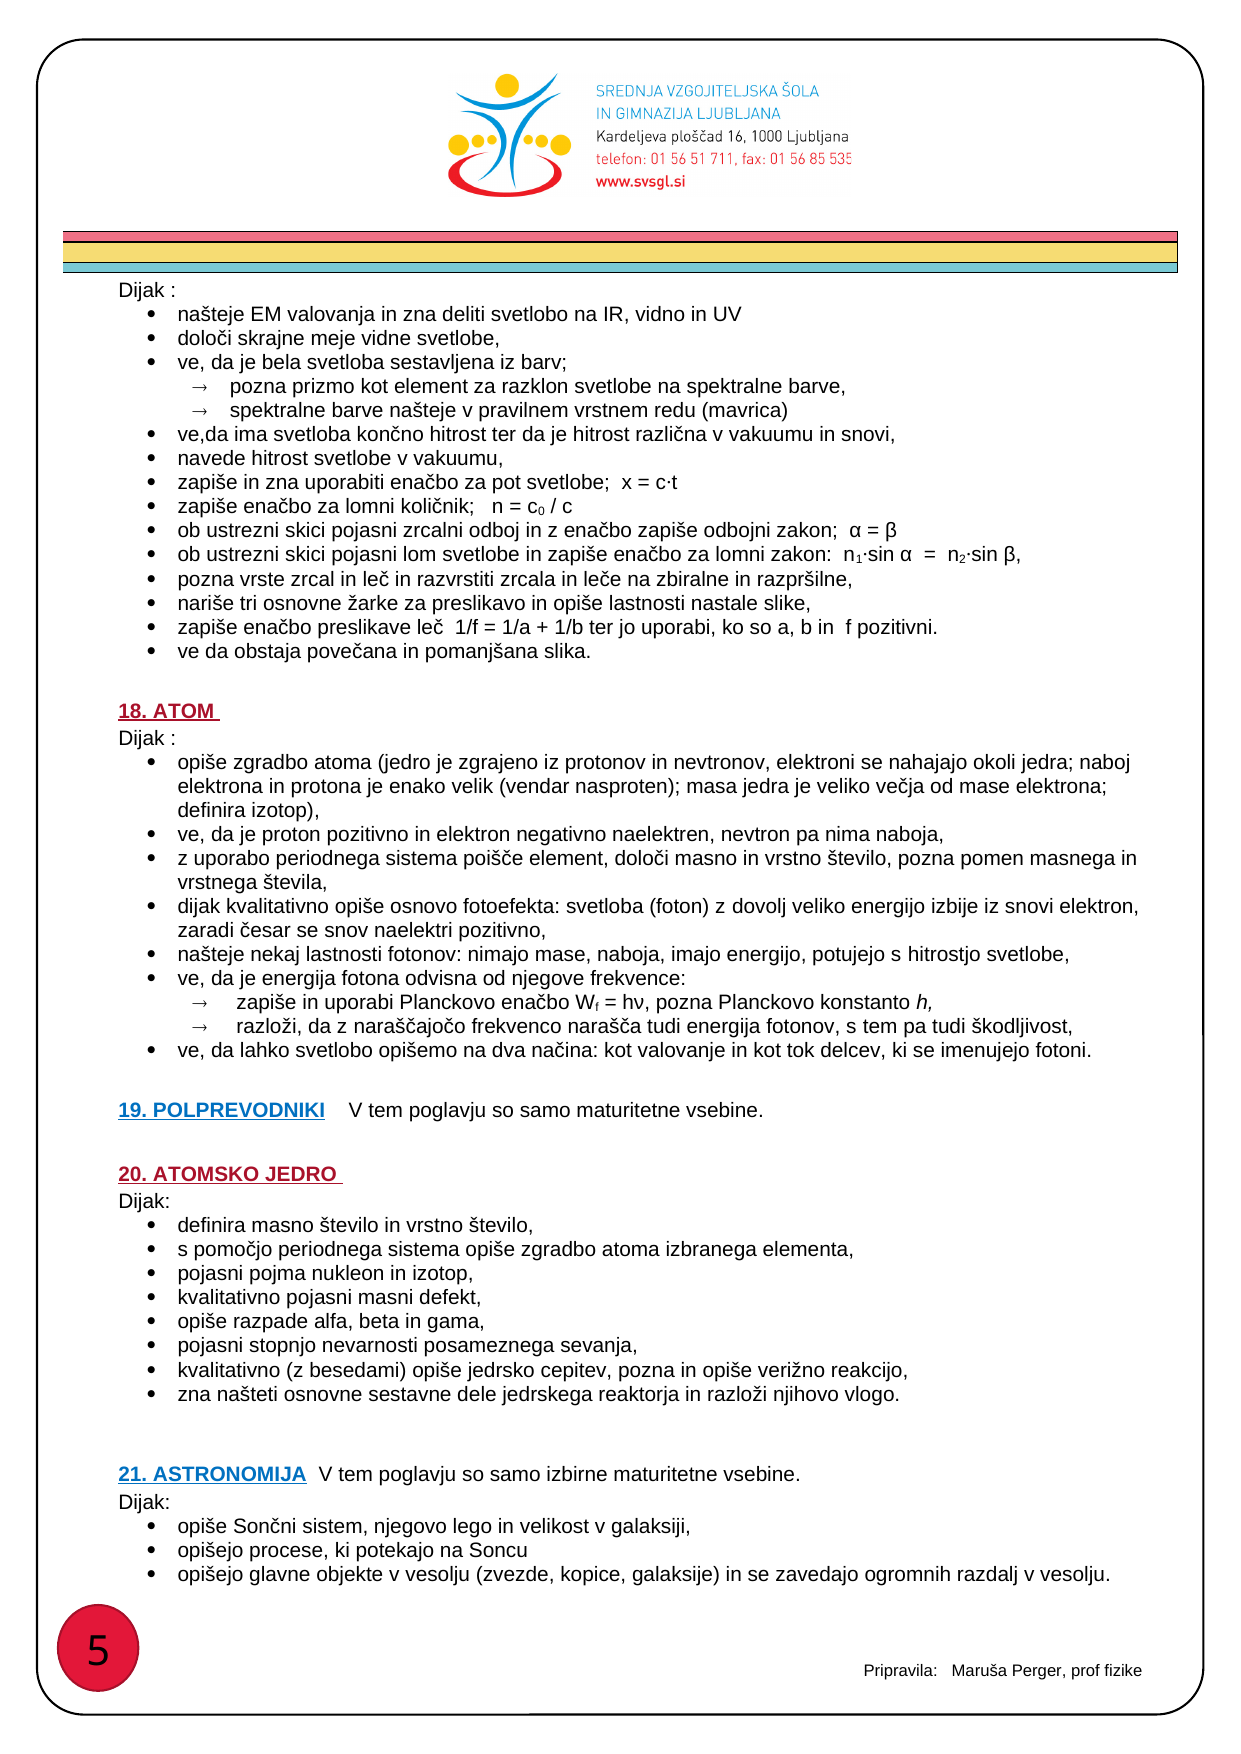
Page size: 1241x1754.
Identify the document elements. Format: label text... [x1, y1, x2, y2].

list ve da obstaja povečana in pomanjšana slika. [148, 638, 1181, 663]
picture [448, 73, 852, 197]
list pozna prizmo kot element za razklon svetlobe na spektralne barve, [192, 374, 1181, 398]
list dijak kvalitativno opiše osnovo fotoefekta: svetloba (foton) z dovolj veliko energijo izbije iz snovi elektron, zaradi česar se snov naelektri pozitivno, [148, 894, 1181, 942]
text Dijak : [118, 726, 1181, 750]
list opiše Sončni sistem, njegovo lego in velikost v galaksiji, [148, 1514, 1181, 1538]
list spektralne barve našteje v pravilnem vrstnem redu (mavrica) [192, 398, 1181, 422]
list opiše razpade alfa, beta in gama, [148, 1309, 1181, 1333]
list kvalitativno (z besedami) opiše jedrsko cepitev, pozna in opiše verižno reakcijo, [148, 1357, 1181, 1381]
list pojasni stopnjo nevarnosti posameznega sevanja, [148, 1333, 1181, 1357]
list ve, da je proton pozitivno in elektron negativno naelektren, nevtron pa nima naboja, [148, 822, 1181, 846]
list pojasni pojma nukleon in izotop, [148, 1261, 1181, 1285]
list ob ustrezni skici pojasni lom svetlobe in zapiše enačbo za lomni zakon: n1∙sin α = n2∙sin β, [148, 542, 1181, 566]
list navede hitrost svetlobe v vakuumu, [148, 446, 1181, 470]
list pozna vrste zrcal in leč in razvrstiti zrcala in leče na zbiralne in razpršilne, [148, 566, 1181, 590]
list s pomočjo periodnega sistema opiše zgradbo atoma izbranega elementa, [148, 1237, 1181, 1261]
list kvalitativno pojasni masni defekt, [148, 1285, 1181, 1309]
text Dijak: [118, 1189, 1181, 1213]
list nariše tri osnovne žarke za preslikavo in opiše lastnosti nastale slike, [148, 590, 1181, 614]
list ob ustrezni skici pojasni zrcalni odboj in z enačbo zapiše odbojni zakon; α = β [148, 518, 1181, 542]
list našteje nekaj lastnosti fotonov: nimajo mase, naboja, imajo energijo, potujejo s hitrostjo svetlobe, [148, 942, 1181, 966]
list zapiše in uporabi Planckovo enačbo Wf = hν, pozna Planckovo konstanto h, [192, 990, 1181, 1014]
list zna našteti osnovne sestavne dele jedrskega reaktorja in razloži njihovo vlogo. [148, 1381, 1181, 1406]
text Dijak : [118, 278, 1181, 302]
list ve, da lahko svetlobo opišemo na dva načina: kot valovanje in kot tok delcev, ki se imenujejo fotoni. [148, 1038, 1181, 1062]
list z uporabo periodnega sistema poišče element, določi masno in vrstno število, pozna pomen masnega in vrstnega števila, [148, 846, 1181, 894]
list razloži, da z naraščajočo frekvenco narašča tudi energija fotonov, s tem pa tudi škodljivost, [192, 1014, 1181, 1038]
text 18. ATOM [118, 698, 1181, 722]
list opiše zgradbo atoma (jedro je zgrajeno iz protonov in nevtronov, elektroni se nahajajo okoli jedra; naboj elektrona in protona je enako velik (vendar nasproten); masa jedra je veliko večja od mase elektrona; definira izotop), [148, 750, 1166, 822]
list našteje EM valovanja in zna deliti svetlobo na IR, vidno in UV [148, 302, 1181, 326]
list ve, da je energija fotona odvisna od njegove frekvence: [148, 966, 1181, 990]
list zapiše enačbo za lomni količnik; n = c0 / c [148, 494, 1181, 518]
list ve, da je bela svetloba sestavljena iz barv; [148, 350, 1181, 374]
text Dijak: [118, 1490, 1181, 1514]
list določi skrajne meje vidne svetlobe, [148, 326, 1181, 350]
list zapiše in zna uporabiti enačbo za pot svetlobe; x = c∙t [148, 470, 1181, 494]
list opišejo procese, ki potekajo na Soncu [148, 1538, 1181, 1562]
text 19. POLPREVODNIKI V tem poglavju so samo maturitetne vsebine. [118, 1098, 1181, 1122]
list zapiše enačbo preslikave leč 1/f = 1/a + 1/b ter jo uporabi, ko so a, b in f pozitivni. [148, 614, 1181, 638]
list definira masno število in vrstno število, [148, 1213, 1181, 1237]
list opišejo glavne objekte v vesolju (zvezde, kopice, galaksije) in se zavedajo ogromnih razdalj v vesolju. [148, 1562, 1181, 1586]
list ve,da ima svetloba končno hitrost ter da je hitrost različna v vakuumu in snovi, [148, 422, 1181, 446]
text 20. ATOMSKO JEDRO [118, 1162, 1181, 1186]
text 21. ASTRONOMIJA V tem poglavju so samo izbirne maturitetne vsebine. [118, 1462, 1181, 1486]
